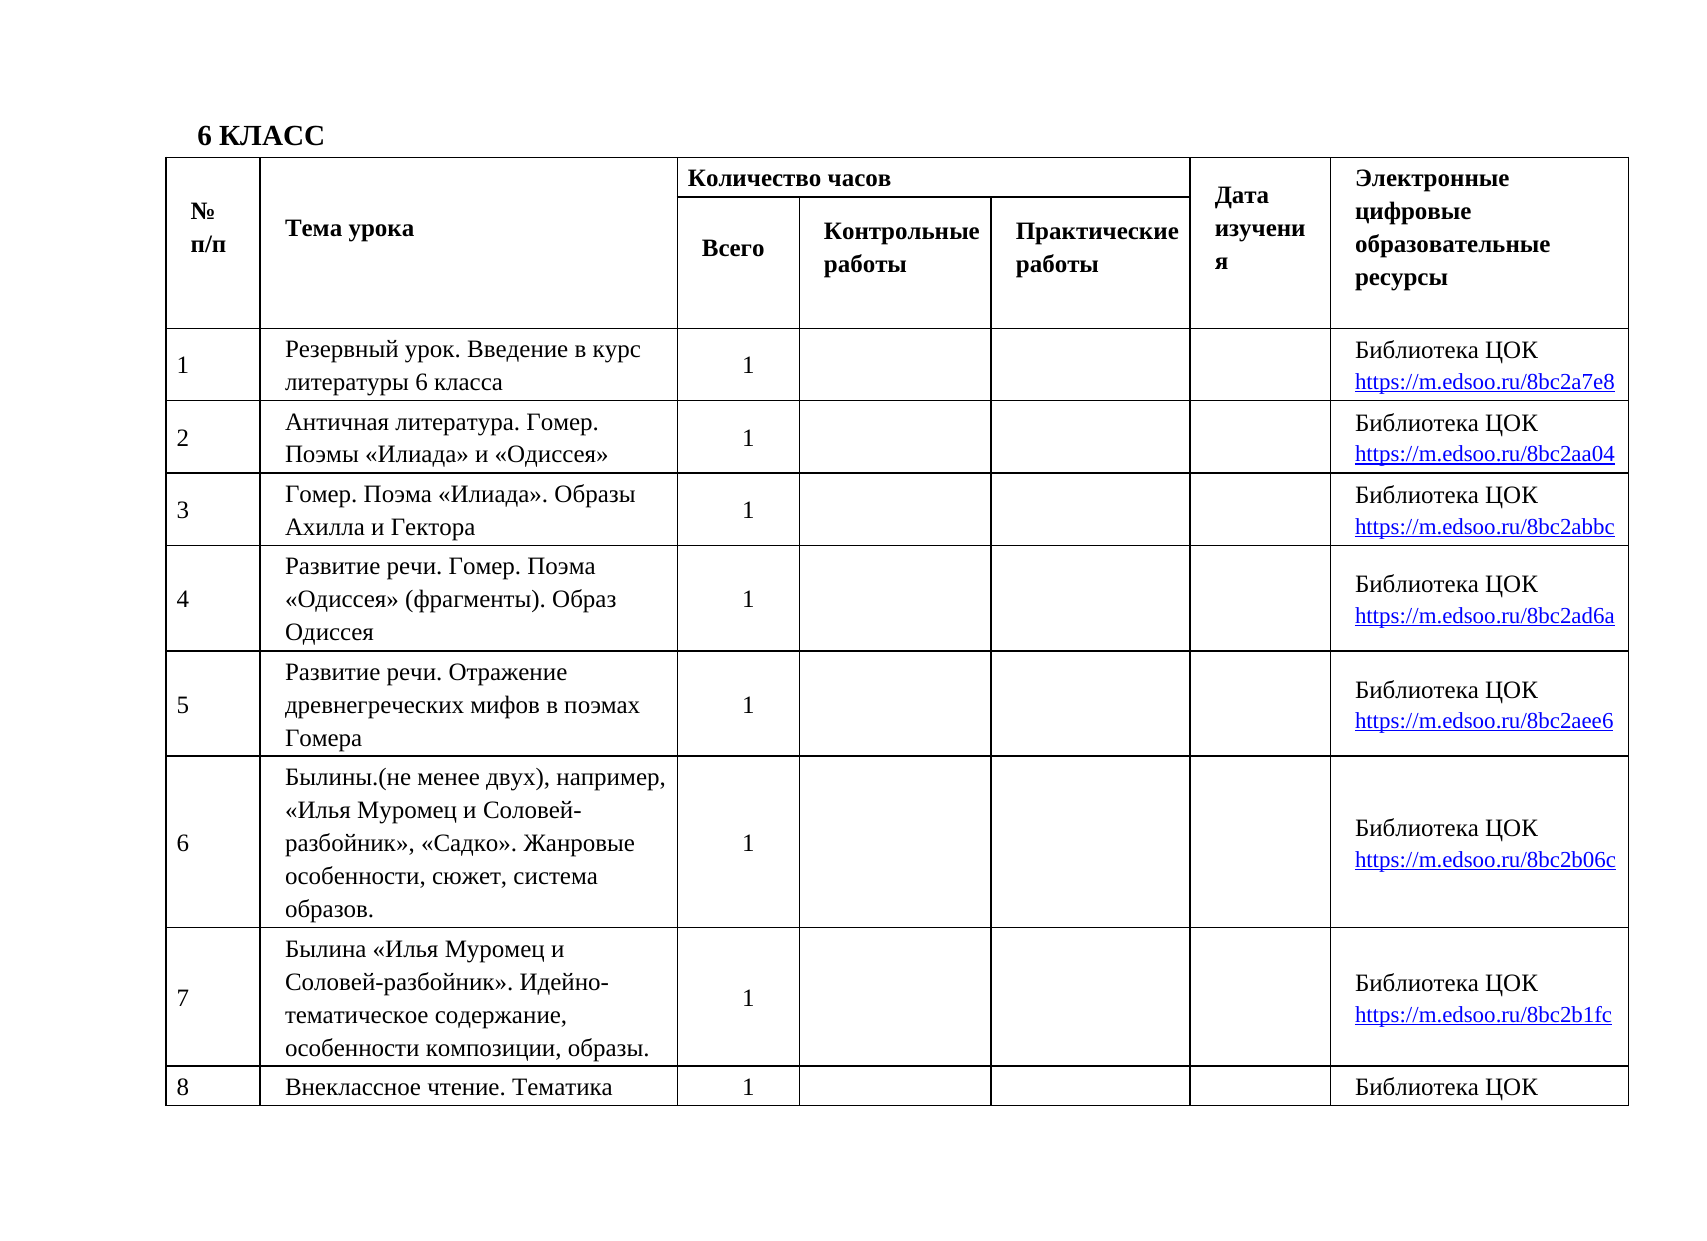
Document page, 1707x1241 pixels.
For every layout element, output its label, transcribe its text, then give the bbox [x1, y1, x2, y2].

table_cell [1191, 474, 1330, 544]
table_cell Резервный урок. Введение в курс литературы 6 класса [261, 329, 677, 400]
table_header Тема урока [261, 158, 677, 327]
table_cell Былины.(не менее двух), например, «Илья Муромец и Соловей-разбойник», «Садко». Жанровые особенности, сюжет, система образов. [261, 757, 677, 927]
table_cell Библиотека ЦОК https://m.edsoo.ru/8bc2aee6 [1331, 652, 1628, 755]
table_header № п/п [167, 158, 259, 327]
table_cell 1 [678, 401, 799, 472]
text 6 КЛАСС [190, 118, 1618, 152]
table_cell [800, 652, 990, 755]
table_cell [1191, 1067, 1330, 1105]
table_cell [992, 401, 1189, 472]
table_cell 1 [678, 329, 799, 400]
table_cell Библиотека ЦОК https://m.edsoo.ru/8bc2aa04 [1331, 401, 1628, 472]
table_header Электронные цифровые образовательные ресурсы [1331, 158, 1628, 327]
table_cell [1191, 757, 1330, 927]
table_cell [800, 546, 990, 650]
table_cell [1191, 329, 1330, 400]
table_cell [800, 928, 990, 1065]
table_cell 3 [167, 474, 259, 544]
table_cell [800, 474, 990, 544]
table_cell [992, 1067, 1189, 1105]
table_cell Библиотека ЦОК https://m.edsoo.ru/8bc2b06c [1331, 757, 1628, 927]
table_cell Практические работы [992, 198, 1189, 327]
table_cell 5 [167, 652, 259, 755]
table_cell [1191, 928, 1330, 1065]
table_cell [800, 401, 990, 472]
table_cell Гомер. Поэма «Илиада». Образы Ахилла и Гектора [261, 474, 677, 544]
table_cell [992, 474, 1189, 544]
table_cell [800, 329, 990, 400]
table_cell 1 [678, 652, 799, 755]
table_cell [1331, 1067, 1628, 1105]
table_cell 8 [167, 1067, 259, 1105]
table_cell [1191, 401, 1330, 472]
table_cell Развитие речи. Гомер. Поэма «Одиссея» (фрагменты). Образ Одиссея [261, 546, 677, 650]
table_cell 7 [167, 928, 259, 1065]
table_cell Библиотека ЦОК https://m.edsoo.ru/8bc2b1fc [1331, 928, 1628, 1065]
table_cell [800, 757, 990, 927]
table_cell [992, 757, 1189, 927]
table_cell Библиотека ЦОК https://m.edsoo.ru/8bc2abbc [1331, 474, 1628, 544]
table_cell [261, 1067, 677, 1105]
table_cell Контрольные работы [800, 198, 990, 327]
table_cell 1 [678, 546, 799, 650]
table_cell Библиотека ЦОК https://m.edsoo.ru/8bc2a7e8 [1331, 329, 1628, 400]
table_cell [992, 928, 1189, 1065]
table_cell Всего [678, 198, 799, 327]
table_header Количество часов [678, 158, 1189, 196]
table_cell Развитие речи. Отражение древнегреческих мифов в поэмах Гомера [261, 652, 677, 755]
table_cell 1 [678, 928, 799, 1065]
table_cell [1191, 546, 1330, 650]
table_cell [1191, 652, 1330, 755]
table_cell [800, 1067, 990, 1105]
table_cell Библиотека ЦОК https://m.edsoo.ru/8bc2ad6a [1331, 546, 1628, 650]
table_cell Былина «Илья Муромец и Соловей-разбойник». Идейно-тематическое содержание, особенности композиции, образы. [261, 928, 677, 1065]
table_cell 1 [167, 329, 259, 400]
table_cell [992, 652, 1189, 755]
table_cell 1 [678, 1067, 799, 1105]
table_cell 1 [678, 474, 799, 544]
table_cell 2 [167, 401, 259, 472]
table_cell Античная литература. Гомер. Поэмы «Илиада» и «Одиссея» [261, 401, 677, 472]
table_cell [992, 329, 1189, 400]
table_cell 4 [167, 546, 259, 650]
table_cell [992, 546, 1189, 650]
table_cell 6 [167, 757, 259, 927]
table_header Дата изучения [1191, 158, 1330, 327]
table_cell 1 [678, 757, 799, 927]
